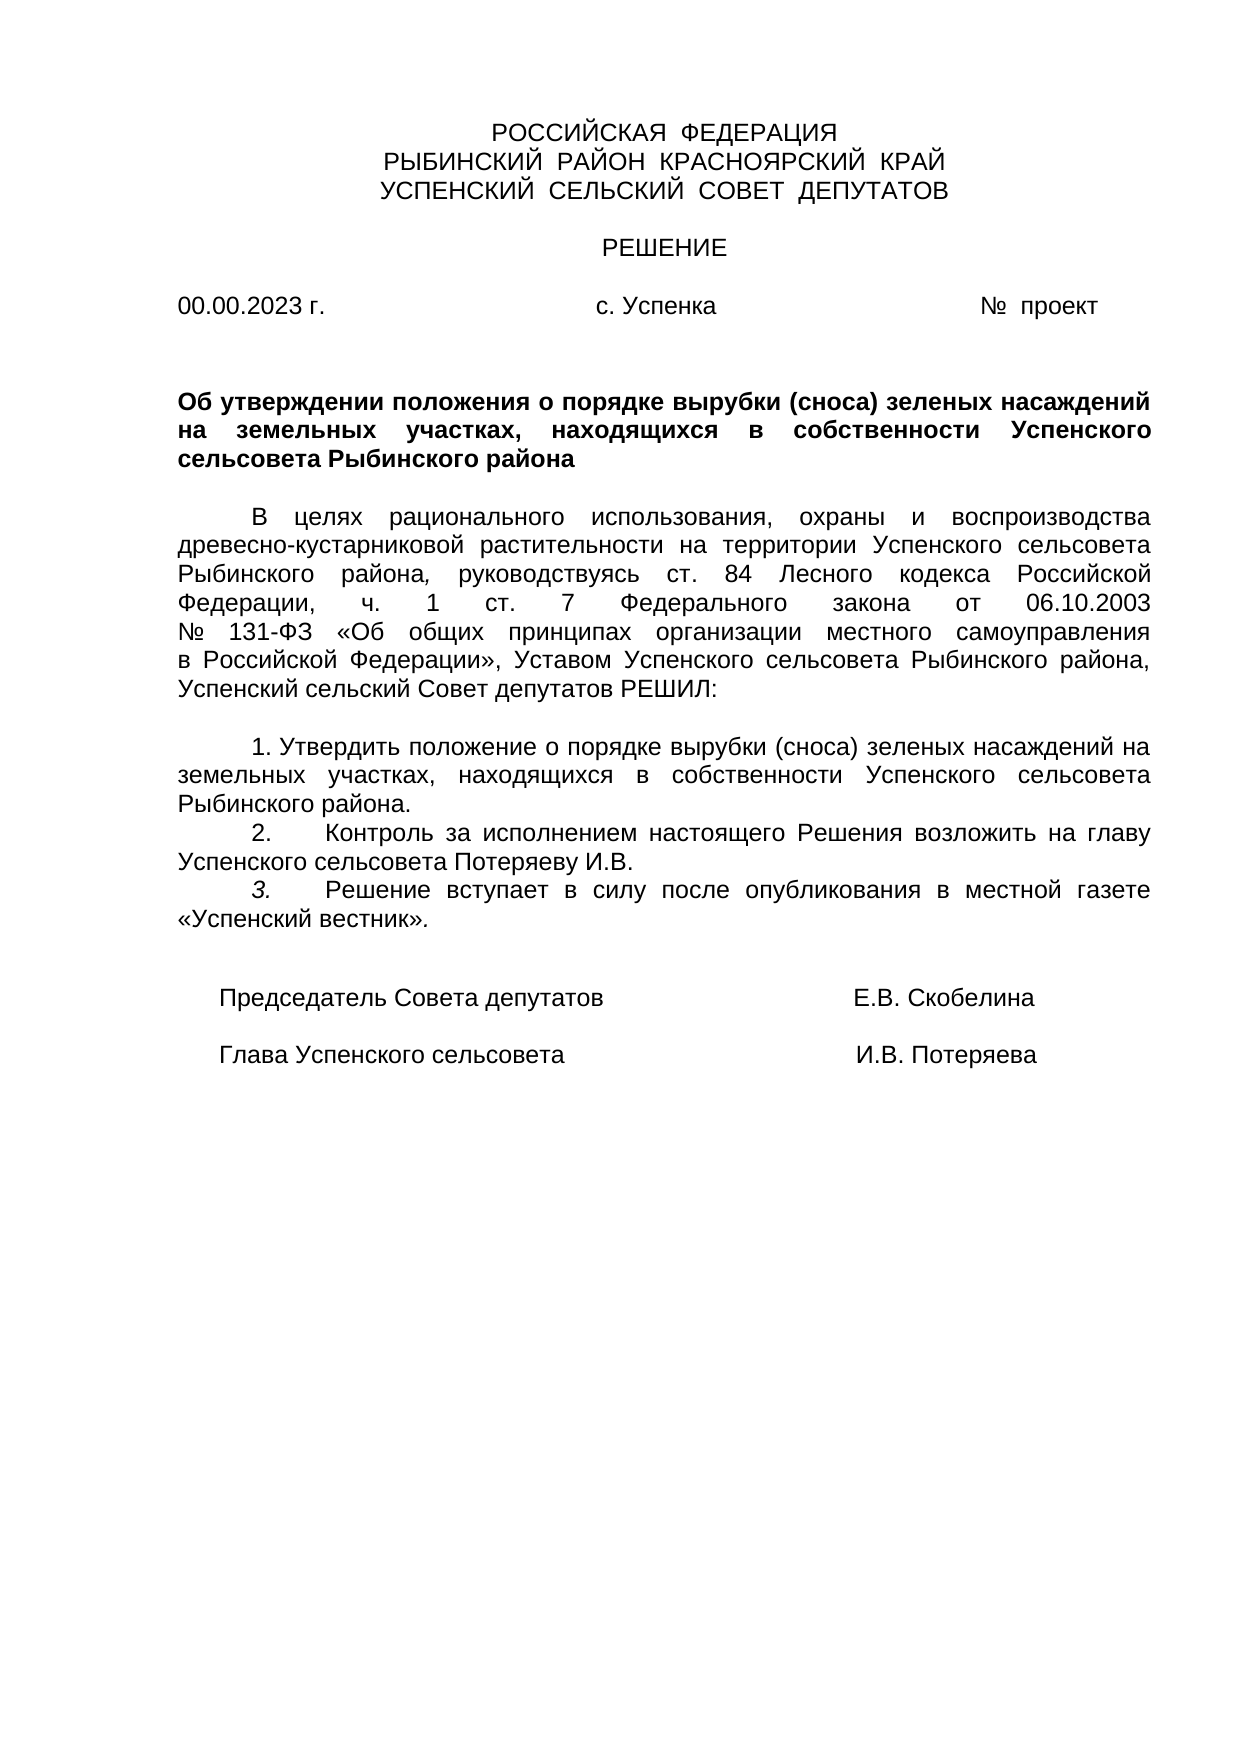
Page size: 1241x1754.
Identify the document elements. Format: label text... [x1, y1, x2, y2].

text 1. Утвердить положение о порядке вырубки (сноса) зеленых насаждений на земельных участках, находящихся в собственности Успенского сельсовета Рыбинского района. [177, 731, 1152, 818]
list Решение вступает в силу после опубликования в местной газете «Успенский вестник». [177, 875, 1152, 933]
text В целях рационального использования, охраны и воспроизводства древесно-кустарниковой растительности на территории Успенского сельсовета Рыбинского района, руководствуясь ст. 84 Лесного кодекса Российской Федерации, ч. 1 ст. 7 Федерального закона от 06.10.2003 № 131-ФЗ «Об общих принципах организации местного самоуправления в Российской Федерации», Уставом Успенского сельсовета Рыбинского района, Успенский сельский Совет депутатов РЕШИЛ: [177, 501, 1152, 703]
text РЕШЕНИЕ [177, 233, 1152, 262]
text Об утверждении положения о порядке вырубки (сноса) зеленых насаждений на земельных участках, находящихся в собственности Успенского сельсовета Рыбинского района [177, 386, 1152, 473]
text 00.00.2023 г. с. Успенка № проект [177, 291, 1152, 319]
text Глава Успенского сельсовета И.В. Потеряева [177, 1040, 1152, 1069]
text УСПЕНСКИЙ СЕЛЬСКИЙ СОВЕТ ДЕПУТАТОВ [177, 176, 1152, 204]
list Контроль за исполнением настоящего Решения возложить на главу Успенского сельсовета Потеряеву И.В. [177, 818, 1152, 875]
text РЫБИНСКИЙ РАЙОН КРАСНОЯРСКИЙ КРАЙ [177, 147, 1152, 176]
text Председатель Совета депутатов Е.В. Скобелина [177, 983, 1152, 1011]
text РОССИЙСКАЯ ФЕДЕРАЦИЯ [177, 118, 1152, 147]
